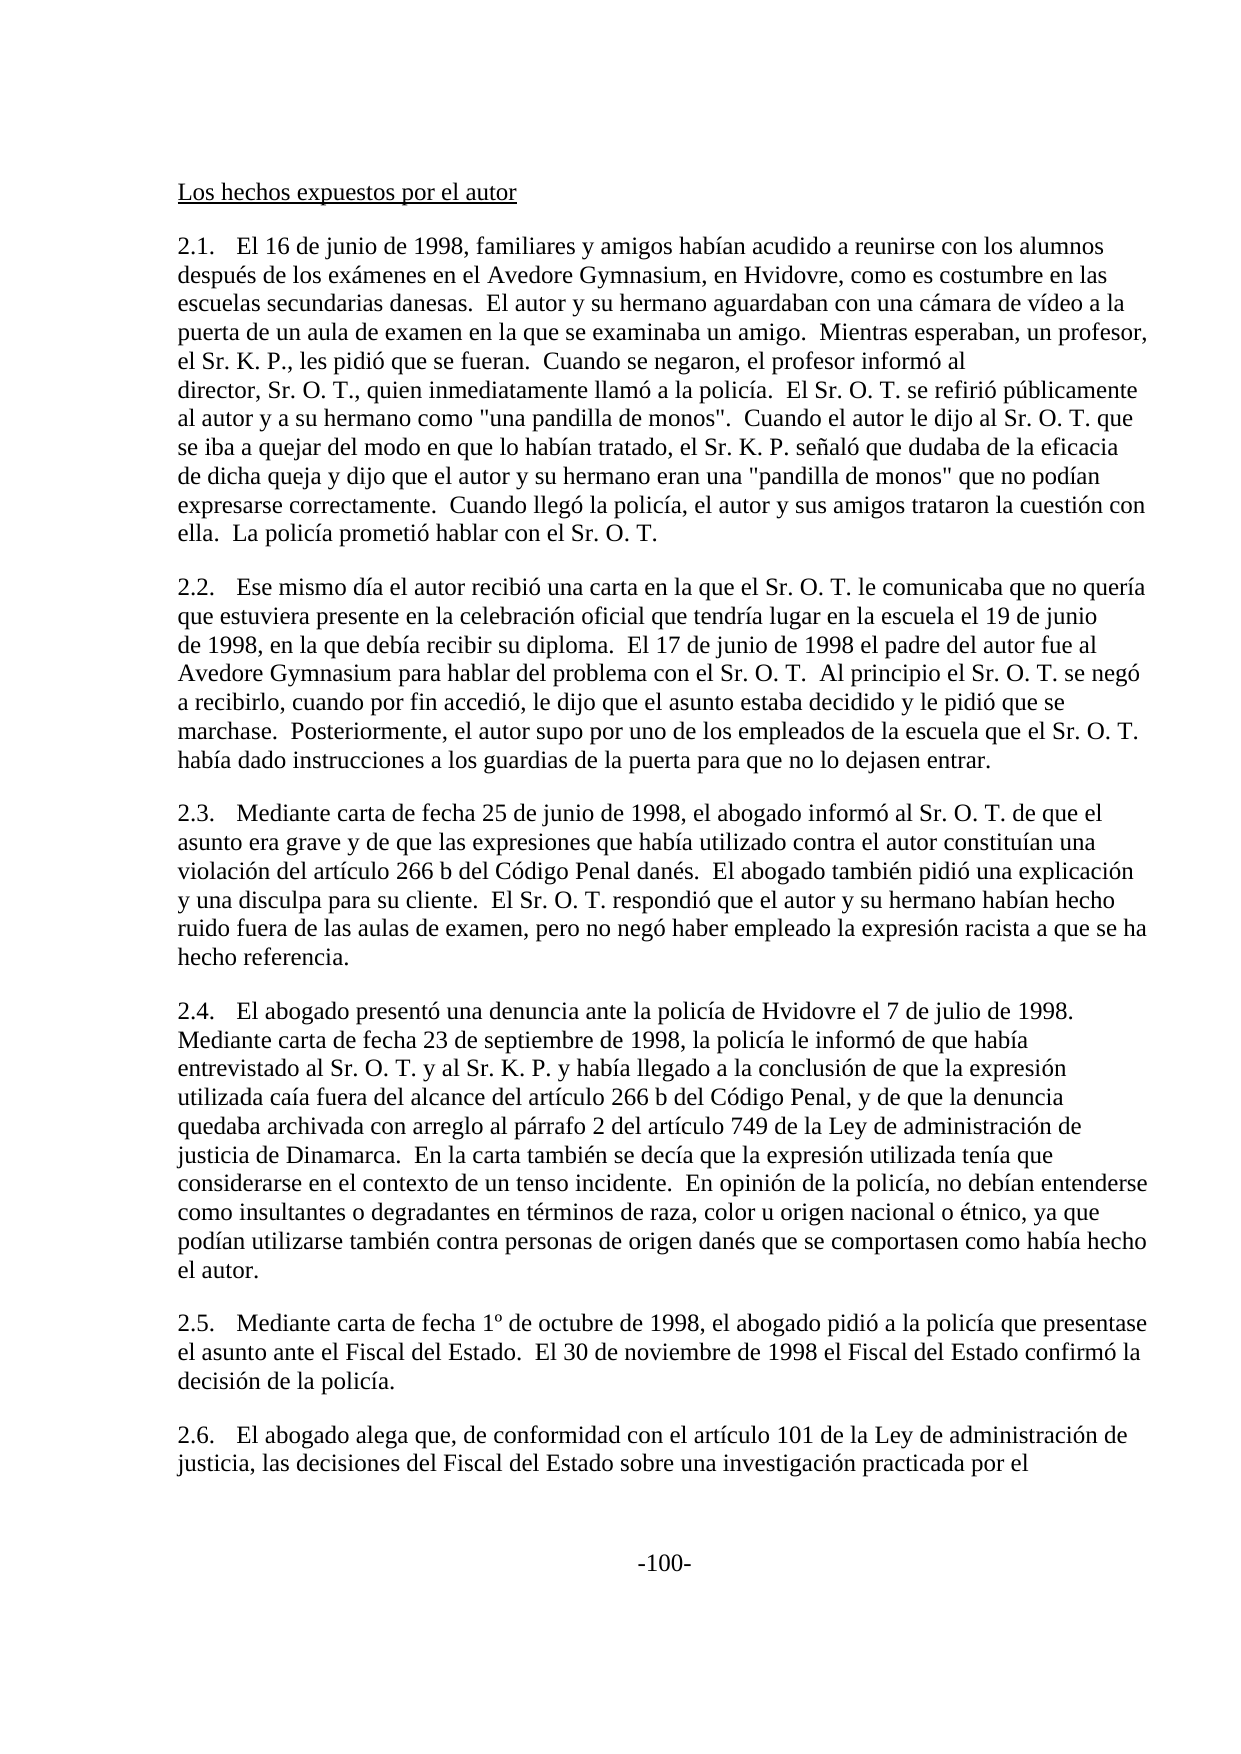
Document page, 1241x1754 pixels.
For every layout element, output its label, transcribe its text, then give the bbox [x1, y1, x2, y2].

text 2.5. Mediante carta de fecha 1º de octubre de 1998, el abogado pidió a la policía que presentase el asunto ante el Fiscal del Estado. El 30 de noviembre de 1998 el Fiscal del Estado confirmó la decisión de la policía. [177, 1308, 1152, 1395]
text 2.2. Ese mismo día el autor recibió una carta en la que el Sr. O. T. le comunicaba que no quería que estuviera presente en la celebración oficial que tendría lugar en la escuela el 19 de junio de 1998, en la que debía recibir su diploma. El 17 de junio de 1998 el padre del autor fue al Avedore Gymnasium para hablar del problema con el Sr. O. T. Al principio el Sr. O. T. se negó a recibirlo, cuando por fin accedió, le dijo que el asunto estaba decidido y le pidió que se marchase. Posteriormente, el autor supo por uno de los empleados de la escuela que el Sr. O. T. había dado instrucciones a los guardias de la puerta para que no lo dejasen entrar. [177, 572, 1152, 773]
text 2.4. El abogado presentó una denuncia ante la policía de Hvidovre el 7 de julio de 1998. Mediante carta de fecha 23 de septiembre de 1998, la policía le informó de que había entrevistado al Sr. O. T. y al Sr. K. P. y había llegado a la conclusión de que la expresión utilizada caía fuera del alcance del artículo 266 b del Código Penal, y de que la denuncia quedaba archivada con arreglo al párrafo 2 del artículo 749 de la Ley de administración de justicia de Dinamarca. En la carta también se decía que la expresión utilizada tenía que considerarse en el contexto de un tenso incidente. En opinión de la policía, no debían entenderse como insultantes o degradantes en términos de raza, color u origen nacional o étnico, ya que podían utilizarse también contra personas de origen danés que se comportasen como había hecho el autor. [177, 996, 1152, 1283]
text Los hechos expuestos por el autor [177, 177, 1152, 206]
text 2.1. El 16 de junio de 1998, familiares y amigos habían acudido a reunirse con los alumnos después de los exámenes en el Avedore Gymnasium, en Hvidovre, como es costumbre en las escuelas secundarias danesas. El autor y su hermano aguardaban con una cámara de vídeo a la puerta de un aula de examen en la que se examinaba un amigo. Mientras esperaban, un profesor, el Sr. K. P., les pidió que se fueran. Cuando se negaron, el profesor informó al director, Sr. O. T., quien inmediatamente llamó a la policía. El Sr. O. T. se refirió públicamente al autor y a su hermano como "una pandilla de monos". Cuando el autor le dijo al Sr. O. T. que se iba a quejar del modo en que lo habían tratado, el Sr. K. P. señaló que dudaba de la eficacia de dicha queja y dijo que el autor y su hermano eran una "pandilla de monos" que no podían expresarse correctamente. Cuando llegó la policía, el autor y sus amigos trataron la cuestión con ella. La policía prometió hablar con el Sr. O. T. [177, 231, 1152, 547]
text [177, 1420, 1152, 1477]
text 2.3. Mediante carta de fecha 25 de junio de 1998, el abogado informó al Sr. O. T. de que el asunto era grave y de que las expresiones que había utilizado contra el autor constituían una violación del artículo 266 b del Código Penal danés. El abogado también pidió una explicación y una disculpa para su cliente. El Sr. O. T. respondió que el autor y su hermano habían hecho ruido fuera de las aulas de examen, pero no negó haber empleado la expresión racista a que se ha hecho referencia. [177, 798, 1152, 971]
